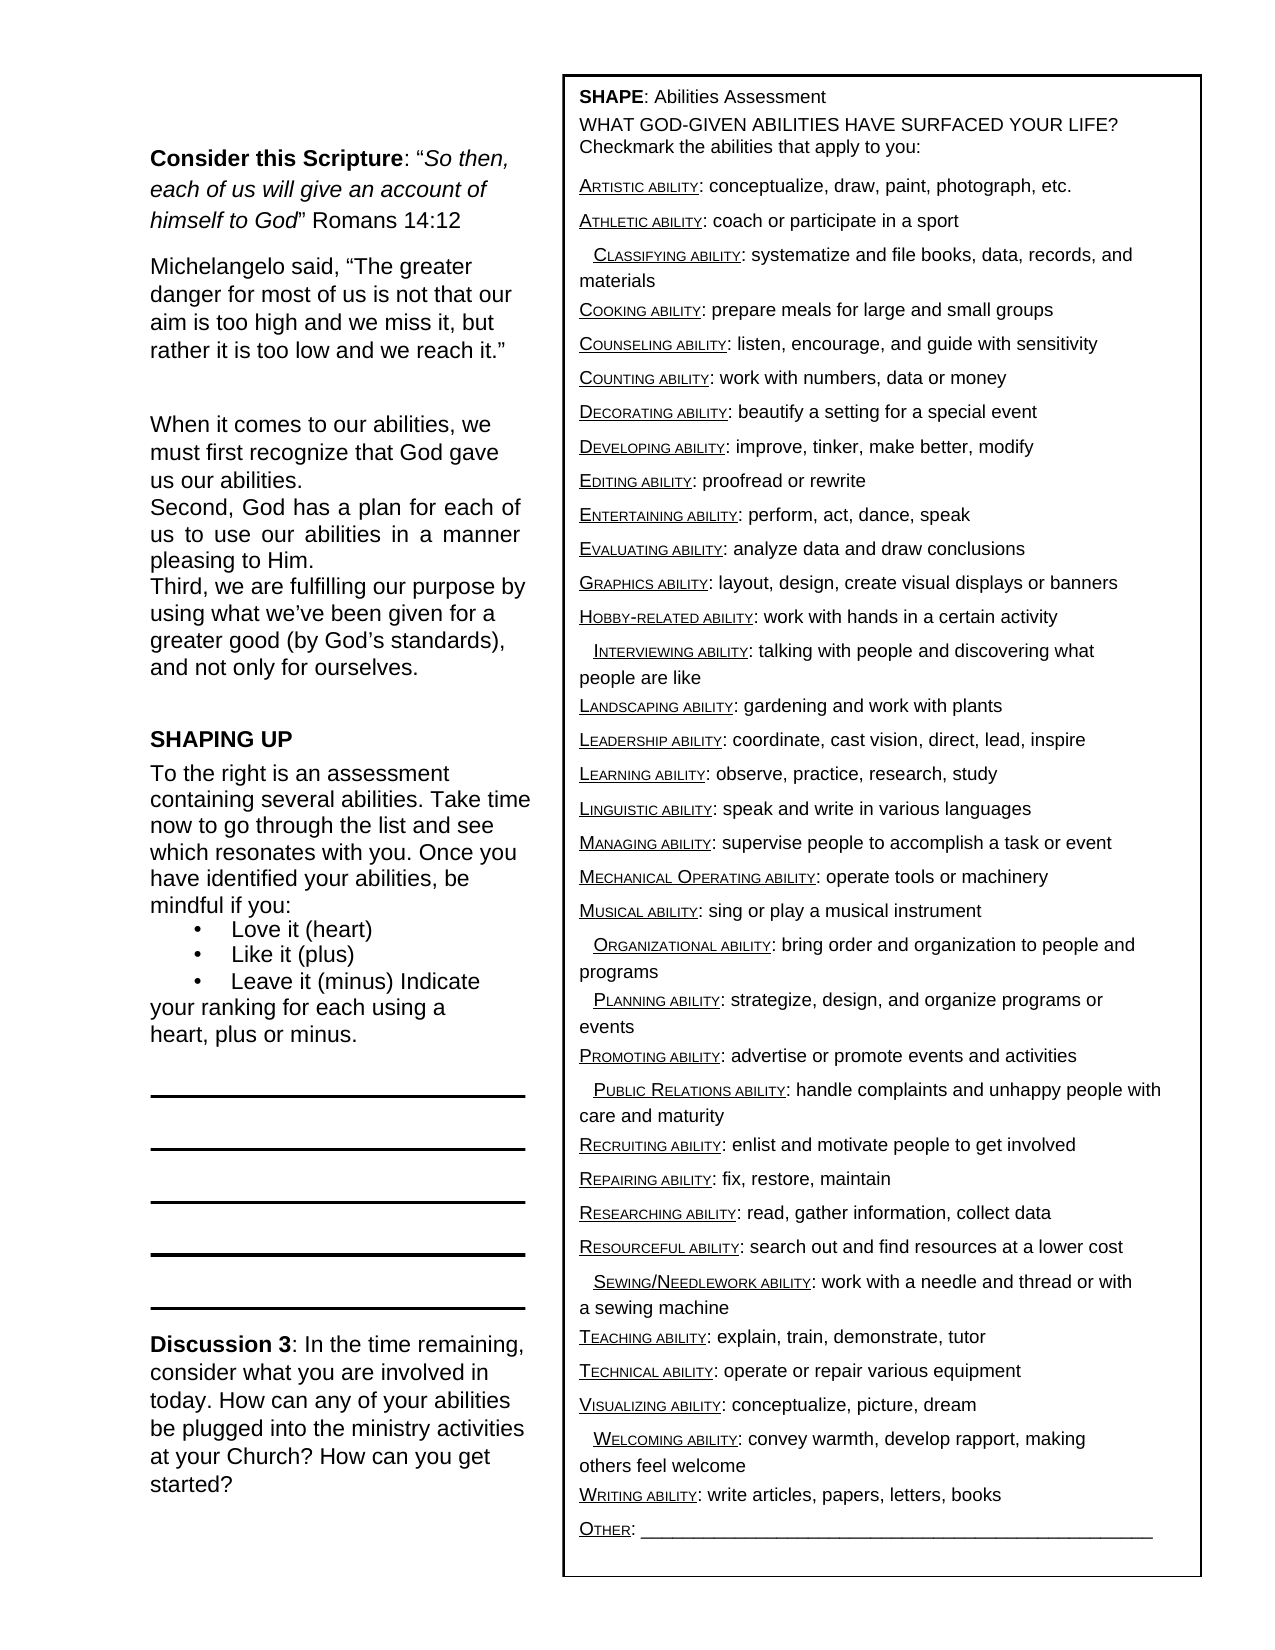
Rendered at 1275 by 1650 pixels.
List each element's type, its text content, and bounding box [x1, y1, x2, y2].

text COOKING ABILITY: prepare meals for large and small groups [579, 299, 1179, 321]
text COUNTING ABILITY: work with numbers, data or money [579, 367, 1179, 389]
text TEACHING ABILITY: explain, train, demonstrate, tutor [579, 1326, 1179, 1347]
text SHAPE: Abilities Assessment [579, 86, 1179, 108]
text ATHLETIC ABILITY: coach or participate in a sport [579, 210, 1179, 231]
text ARTISTIC ABILITY: conceptualize, draw, paint, photograph, etc. [579, 175, 1179, 197]
text Discussion 3: In the time remaining, consider what you are involved in today. How can any of your abilities be plugged into the ministry activities at your Church? How can you get started? [150, 1331, 537, 1497]
text DEVELOPING ABILITY: improve, tinker, make better, modify [579, 436, 1179, 457]
text RESOURCEFUL ABILITY: search out and find resources at a lower cost [579, 1236, 1179, 1258]
text PUBLIC RELATIONS ABILITY: handle complaints and unhappy people with care and maturity [579, 1079, 1167, 1127]
text Michelangelo said, “The greater danger for most of us is not that our aim is too high and we miss it, but rather it is too low and we reach it.” [150, 253, 523, 363]
text When it comes to our abilities, we must first recognize that God gave us our abilities. [150, 411, 527, 493]
text MANAGING ABILITY: supervise people to accomplish a task or event [579, 832, 1179, 853]
picture [150, 1253, 526, 1257]
text REPAIRING ABILITY: fix, restore, maintain [579, 1168, 1179, 1190]
text DECORATING ABILITY: beautify a setting for a special event [579, 401, 1179, 423]
text RECRUITING ABILITY: enlist and motivate people to get involved [579, 1134, 1179, 1156]
text MECHANICAL OPERATING ABILITY: operate tools or machinery [579, 866, 1179, 887]
text SHAPING UP [150, 726, 537, 752]
text WRITING ABILITY: write articles, papers, letters, books [579, 1483, 1179, 1505]
text To the right is an assessment containing several abilities. Take time now to go through the list and see which resonates with you. Once you have identified your abilities, be mindful if you: [150, 760, 537, 918]
picture [562, 74, 1202, 1577]
list Like it (plus) [193, 943, 537, 968]
text EDITING ABILITY: proofread or rewrite [579, 469, 1179, 491]
text LINGUISTIC ABILITY: speak and write in various languages [579, 798, 1179, 819]
text CLASSIFYING ABILITY: systematize and file books, data, records, and materials [579, 244, 1177, 292]
text MUSICAL ABILITY: sing or play a musical instrument [579, 899, 1179, 921]
text ORGANIZATIONAL ABILITY: bring order and organization to people and programs [579, 934, 1148, 982]
text RESEARCHING ABILITY: read, gather information, collect data [579, 1202, 1179, 1224]
text PROMOTING ABILITY: advertise or promote events and activities [579, 1045, 1179, 1066]
list Leave it (minus) Indicate your ranking for each using a heart, plus or minus. [150, 968, 485, 1047]
text Checkmark the abilities that apply to you: [579, 136, 1179, 157]
text Third, we are fulfilling our purpose by using what we’ve been given for a greater good (by God’s standards), and not only for ourselves. [150, 573, 533, 680]
text TECHNICAL ABILITY: operate or repair various equipment [579, 1360, 1179, 1382]
text LEADERSHIP ABILITY: coordinate, cast vision, direct, lead, inspire [579, 729, 1179, 751]
text WELCOMING ABILITY: convey warmth, develop rapport, making others feel welcome [579, 1428, 1135, 1476]
text PLANNING ABILITY: strategize, design, and organize programs or events [579, 989, 1148, 1038]
text Consider this Scripture: “So then, each of us will give an account of himself to God” Romans 14:12 [150, 145, 529, 233]
text WHAT GOD-GIVEN ABILITIES HAVE SURFACED YOUR LIFE? [579, 114, 1179, 136]
text HOBBY-RELATED ABILITY: work with hands in a certain activity [579, 606, 1179, 627]
text VISUALIZING ABILITY: conceptualize, picture, dream [579, 1394, 1179, 1416]
text SEWING/NEEDLEWORK ABILITY: work with a needle and thread or with a sewing machine [579, 1271, 1144, 1319]
list Love it (heart) [193, 918, 537, 943]
text LEARNING ABILITY: observe, practice, research, study [579, 763, 1179, 785]
text OTHER: _________________________________________________ [579, 1517, 1179, 1539]
text EVALUATING ABILITY: analyze data and draw conclusions [579, 537, 1179, 559]
text Second, God has a plan for each of us to use our abilities in a manner pleasing to Him. [150, 494, 521, 573]
text INTERVIEWING ABILITY: talking with people and discovering what people are like [579, 640, 1150, 688]
text COUNSELING ABILITY: listen, encourage, and guide with sensitivity [579, 333, 1179, 355]
text ENTERTAINING ABILITY: perform, act, dance, speak [579, 503, 1179, 525]
text LANDSCAPING ABILITY: gardening and work with plants [579, 695, 1179, 717]
text GRAPHICS ABILITY: layout, design, create visual displays or banners [579, 572, 1179, 593]
